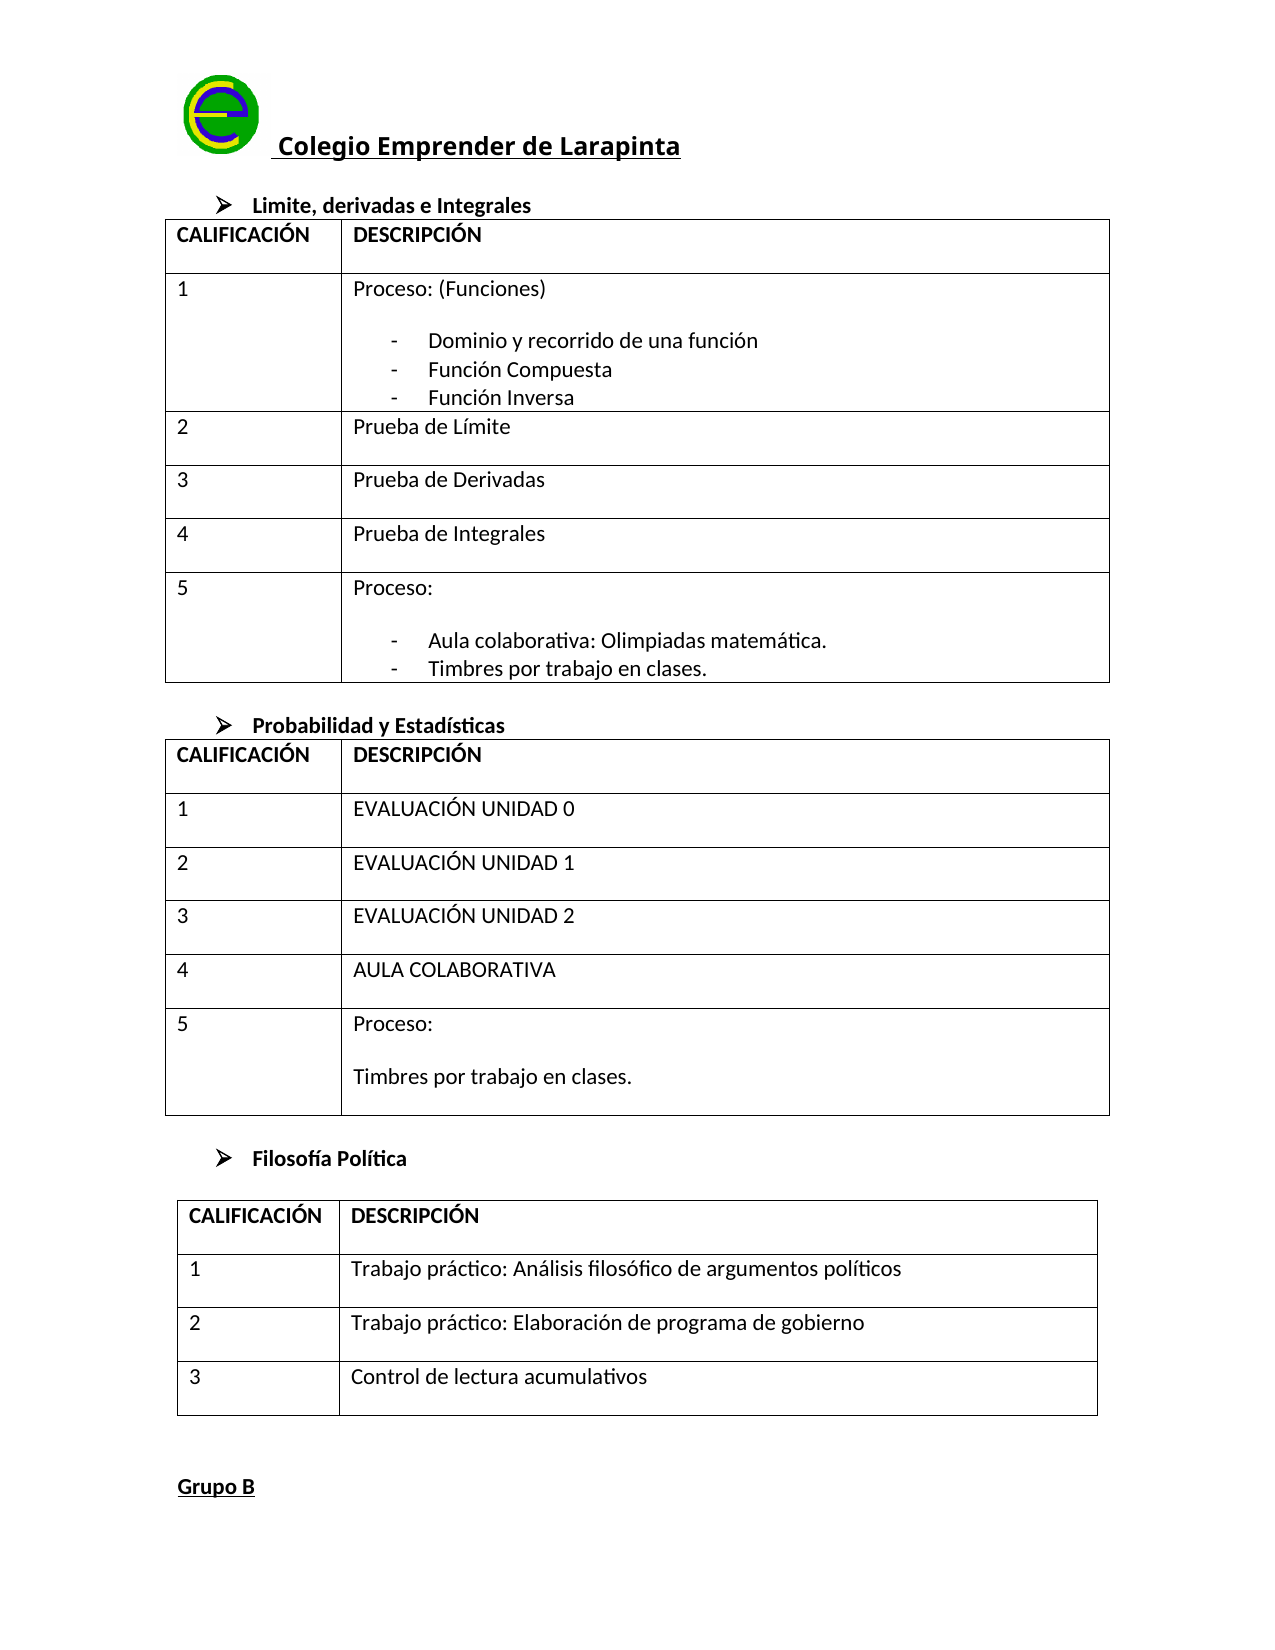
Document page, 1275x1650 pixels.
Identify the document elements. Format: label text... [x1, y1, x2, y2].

picture [177, 73, 272, 156]
table_cell EVALUACIÓN UNIDAD 0 [342, 794, 1109, 847]
table_header CALIFICACIÓN [166, 220, 341, 273]
table_cell 2 [166, 848, 341, 900]
text Grupo B [177, 1472, 1098, 1500]
table_cell 3 [178, 1362, 339, 1415]
table_cell 3 [166, 901, 341, 954]
table_header DESCRIPCIÓN [342, 220, 1109, 273]
list Limite, derivadas e Integrales [215, 191, 1098, 219]
table_cell Prueba de Derivadas [342, 466, 1109, 518]
table_cell Trabajo práctico: Análisis filosófico de argumentos políticos [340, 1255, 1097, 1307]
table_cell Proceso: (Funciones) Dominio y recorrido de una función Función Compuesta Función Inversa [342, 274, 1109, 411]
table_cell Control de lectura acumulativos [340, 1362, 1097, 1415]
table_header CALIFICACIÓN [178, 1201, 339, 1253]
table_header DESCRIPCIÓN [342, 740, 1109, 793]
table_cell 1 [178, 1255, 339, 1307]
table_cell 1 [166, 274, 341, 411]
table_cell 1 [166, 794, 341, 847]
table_cell 5 [166, 573, 341, 682]
list Probabilidad y Estadísticas [215, 711, 1098, 739]
table_cell 4 [166, 519, 341, 572]
table_header CALIFICACIÓN [166, 740, 341, 793]
table_cell Prueba de Límite [342, 412, 1109, 464]
table_cell 4 [166, 955, 341, 1008]
table_cell Proceso: Timbres por trabajo en clases. [342, 1009, 1109, 1115]
table_cell EVALUACIÓN UNIDAD 1 [342, 848, 1109, 900]
list Filosofía Política [215, 1144, 1098, 1172]
table_cell EVALUACIÓN UNIDAD 2 [342, 901, 1109, 954]
table_cell 2 [178, 1308, 339, 1361]
table_cell Trabajo práctico: Elaboración de programa de gobierno [340, 1308, 1097, 1361]
table_cell 3 [166, 466, 341, 518]
table_cell 2 [166, 412, 341, 464]
table_cell Proceso: Aula colaborativa: Olimpiadas matemática. Timbres por trabajo en clases. [342, 573, 1109, 682]
table_cell Prueba de Integrales [342, 519, 1109, 572]
table_header DESCRIPCIÓN [340, 1201, 1097, 1253]
table_cell 5 [166, 1009, 341, 1115]
table_cell AULA COLABORATIVA [342, 955, 1109, 1008]
